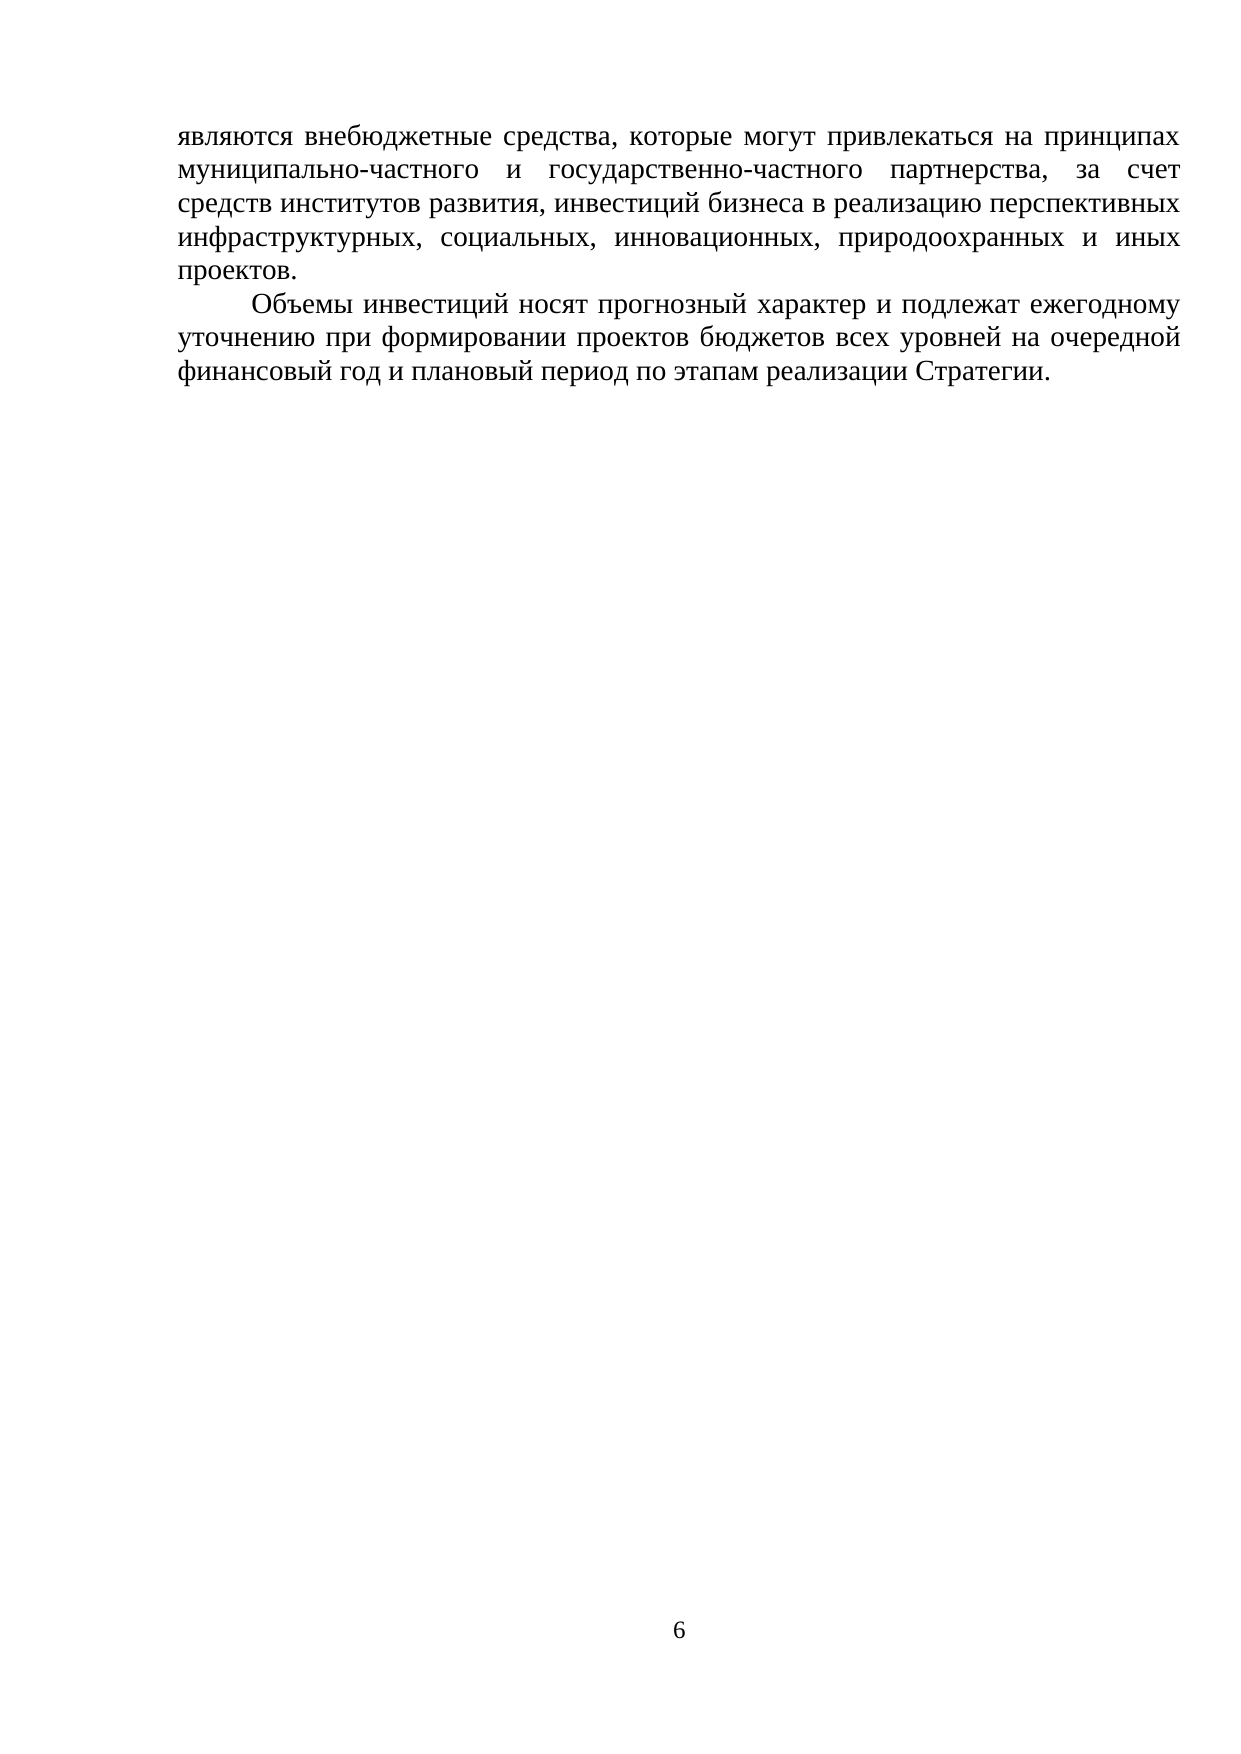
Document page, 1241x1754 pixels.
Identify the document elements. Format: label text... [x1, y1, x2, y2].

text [177, 118, 1181, 286]
text Объемы инвестиций носят прогнозный характер и подлежат ежегодному уточнению при формировании проектов бюджетов всех уровней на очередной финансовый год и плановый период по этапам реализации Стратегии. [177, 286, 1181, 386]
